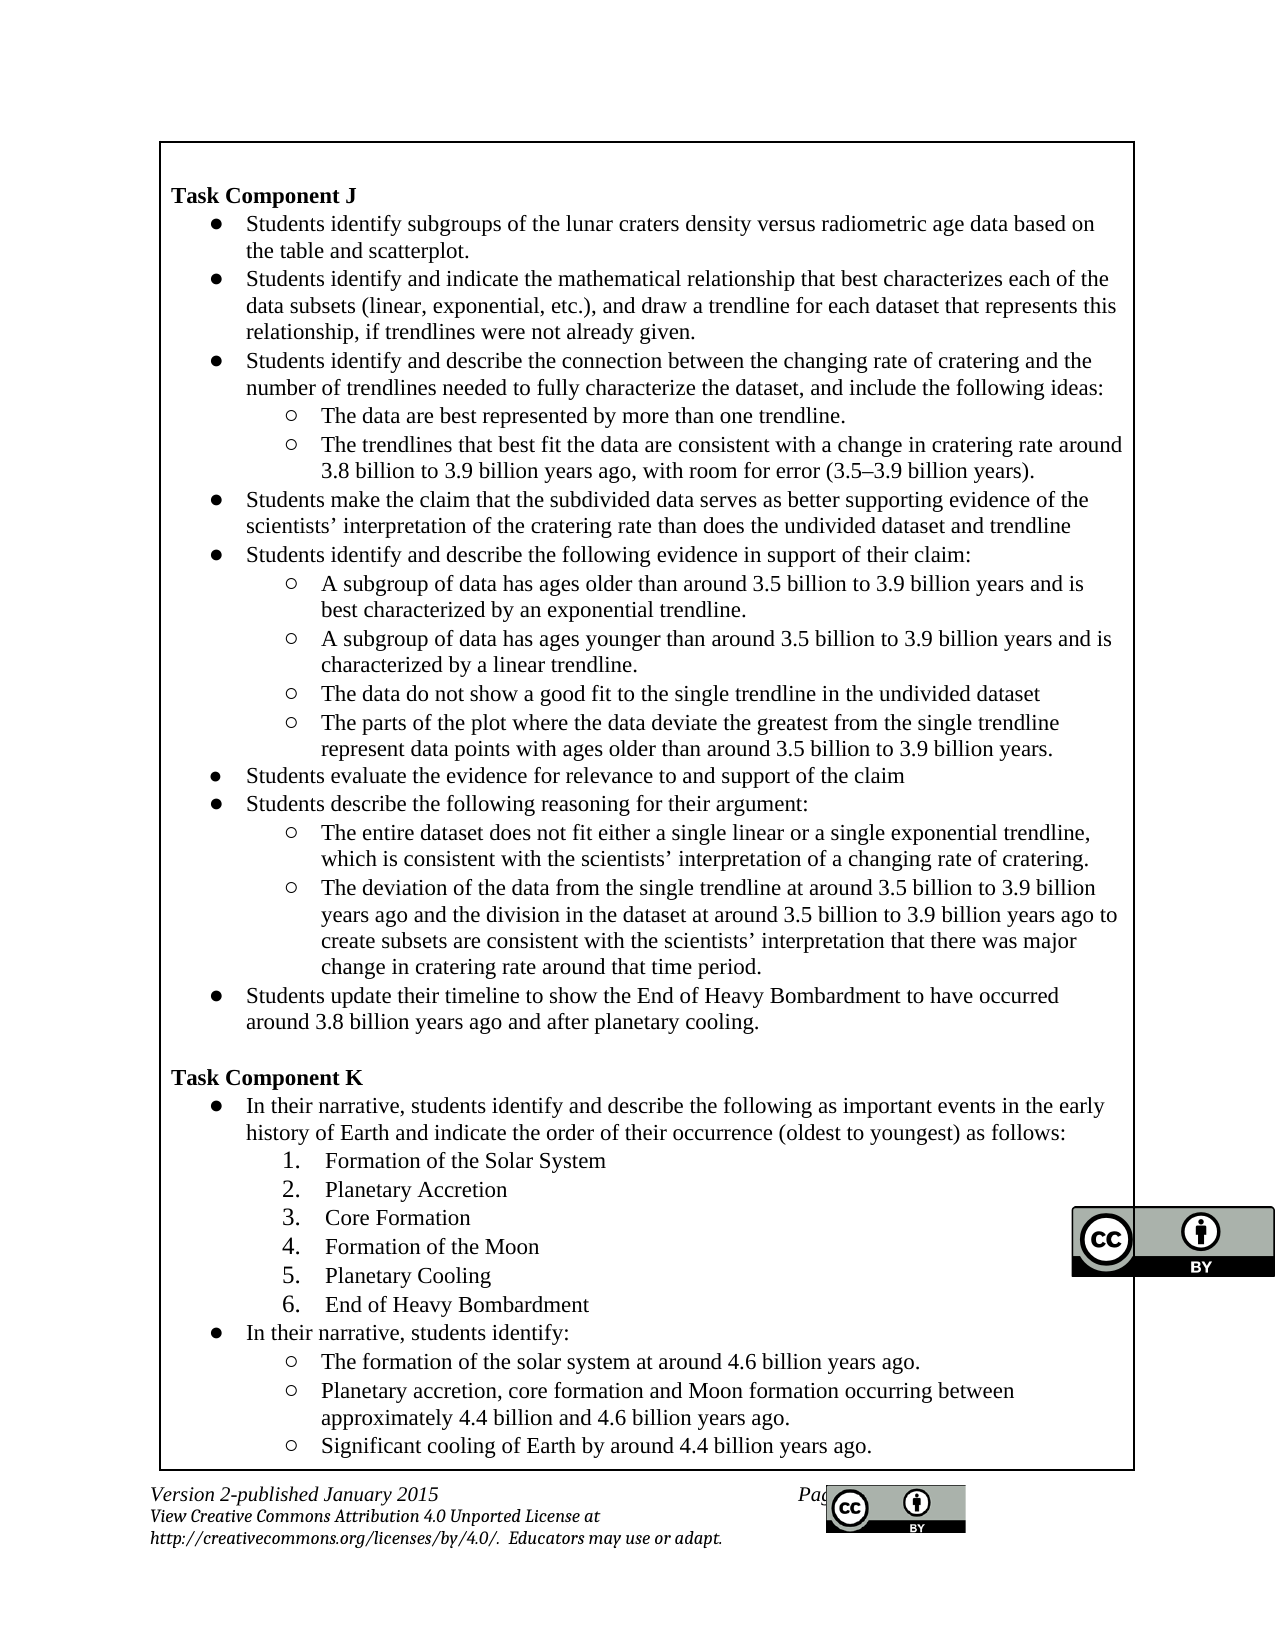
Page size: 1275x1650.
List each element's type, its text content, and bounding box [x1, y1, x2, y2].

picture [825, 1485, 966, 1532]
picture [1135, 1206, 1275, 1277]
